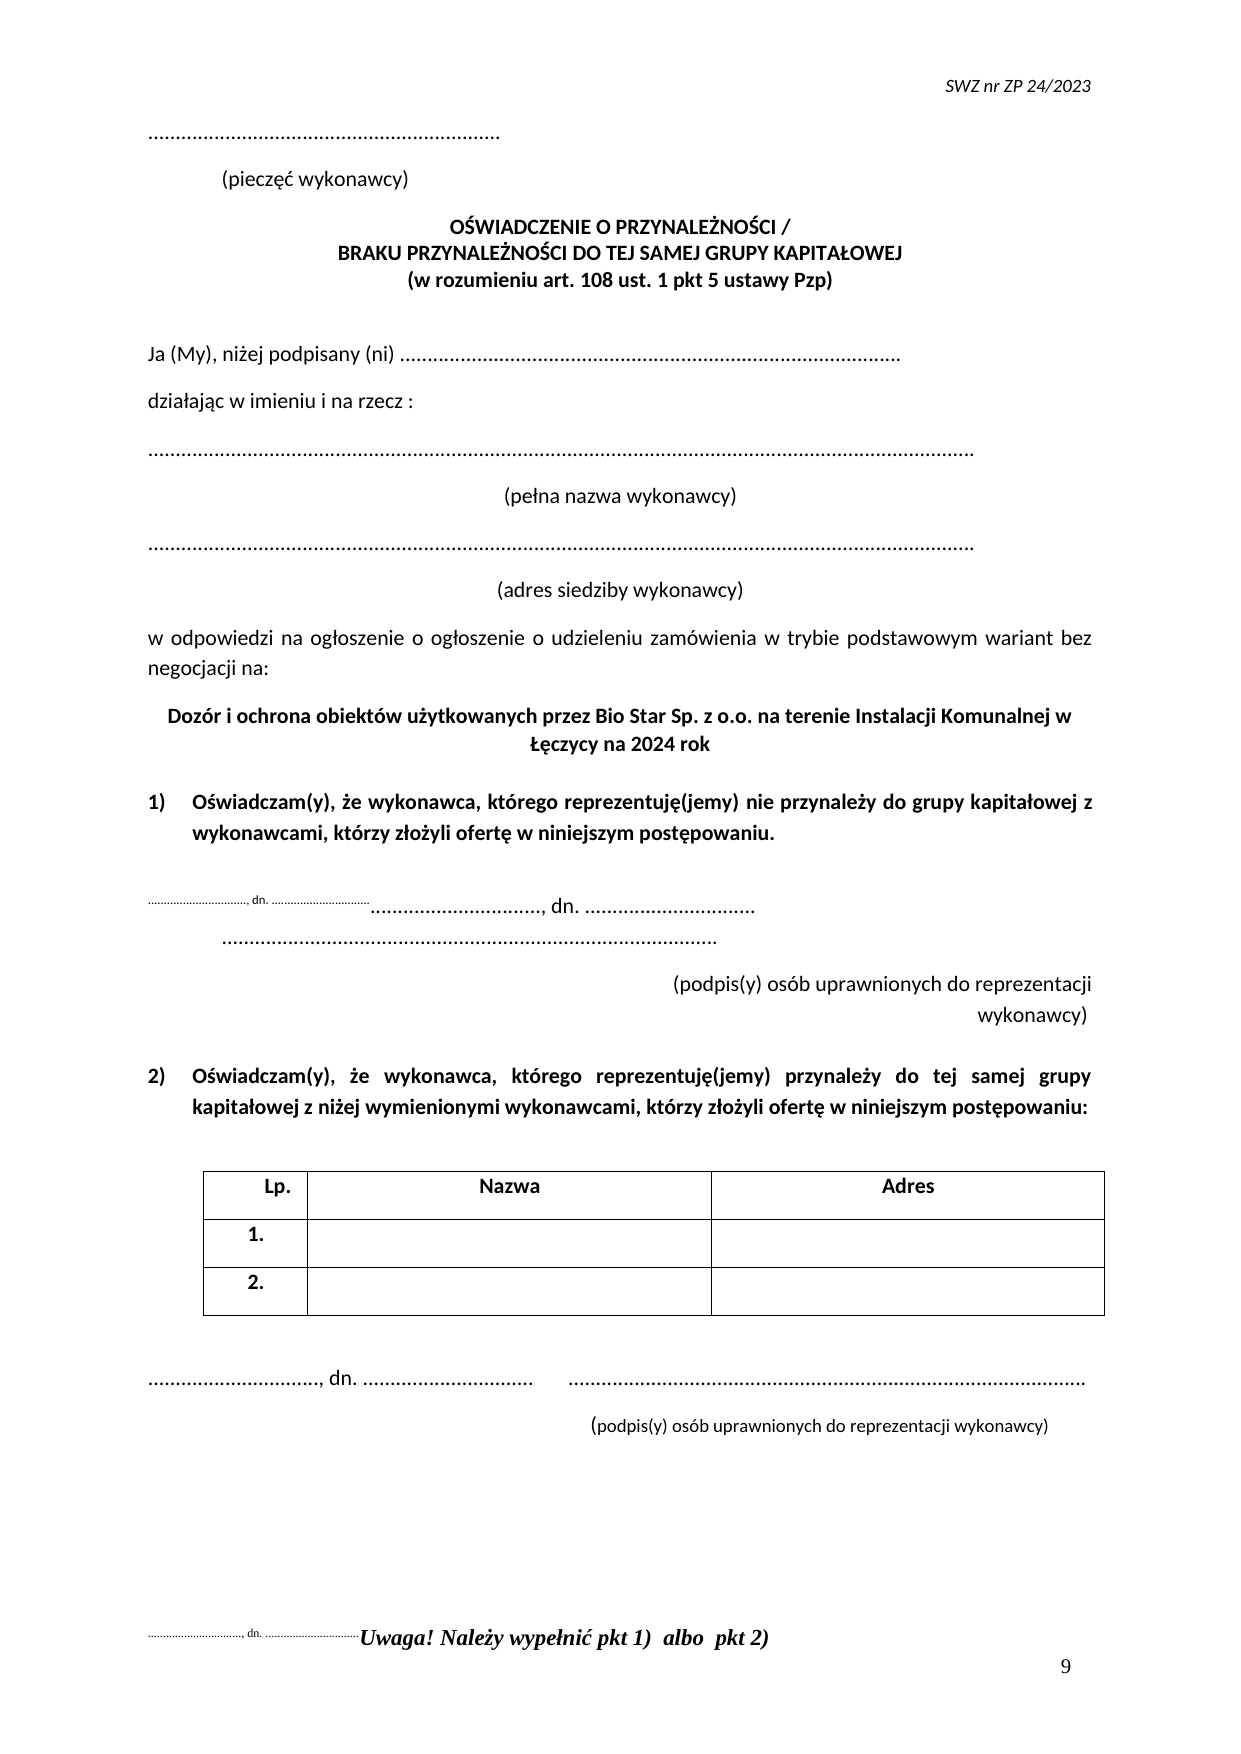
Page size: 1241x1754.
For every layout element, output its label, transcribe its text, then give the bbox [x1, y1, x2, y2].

table_cell [308, 1220, 711, 1267]
text (podpis(y) osób uprawnionych do reprezentacji wykonawcy) [148, 1411, 1093, 1438]
text (pełna nazwa wykonawcy) [148, 482, 1093, 509]
table_cell 1. [204, 1220, 307, 1267]
text BRAKU PRZYNALEŻNOŚCI DO TEJ SAMEJ GRUPY KAPITAŁOWEJ [148, 239, 1093, 266]
list Oświadczam(y), że wykonawca, którego reprezentuję(jemy) nie przynależy do grupy kapitałowej z wykonawcami, którzy złożyli ofertę w niniejszym postępowaniu. [148, 788, 1093, 845]
text ..............................., dn. ............................... .......................................................................................... [148, 892, 1093, 950]
text ..............................., dn. ............................... .............................................................................................. [148, 1364, 1093, 1390]
table_header Lp. [204, 1172, 307, 1219]
table_cell 2. [204, 1268, 307, 1315]
text (adres siedziby wykonawcy) [148, 577, 1093, 603]
text (w rozumieniu art. 108 ust. 1 pkt 5 ustawy Pzp) [148, 266, 1093, 293]
text OŚWIADCZENIE O PRZYNALEŻNOŚCI / [148, 213, 1093, 239]
text Dozór i ochrona obiektów użytkowanych przez Bio Star Sp. z o.o. na terenie Instalacji Komunalnej w Łęczycy na 2024 rok [148, 702, 1093, 757]
text ...................................................................................................................................................... [148, 435, 1093, 461]
text (pieczęć wykonawcy) [148, 166, 1093, 192]
text Ja (My), niżej podpisany (ni) ........................................................................................... [148, 340, 1093, 367]
text ...................................................................................................................................................... [148, 529, 1093, 556]
text (podpis(y) osób uprawnionych do reprezentacji wykonawcy) [148, 970, 1093, 1028]
table_header Adres [712, 1172, 1104, 1219]
text w odpowiedzi na ogłoszenie o ogłoszenie o udzieleniu zamówienia w trybie podstawowym wariant bez negocjacji na: [148, 624, 1093, 681]
table_cell [308, 1268, 711, 1315]
table_cell [712, 1220, 1104, 1267]
table_cell [712, 1268, 1104, 1315]
text działając w imieniu i na rzecz : [148, 387, 1093, 414]
text ................................................................ [148, 118, 1093, 145]
list Oświadczam(y), że wykonawca, którego reprezentuję(jemy) przynależy do tej samej grupy kapitałowej z niżej wymienionymi wykonawcami, którzy złożyli ofertę w niniejszym postępowaniu: [148, 1062, 1093, 1119]
table_header Nazwa [308, 1172, 711, 1219]
